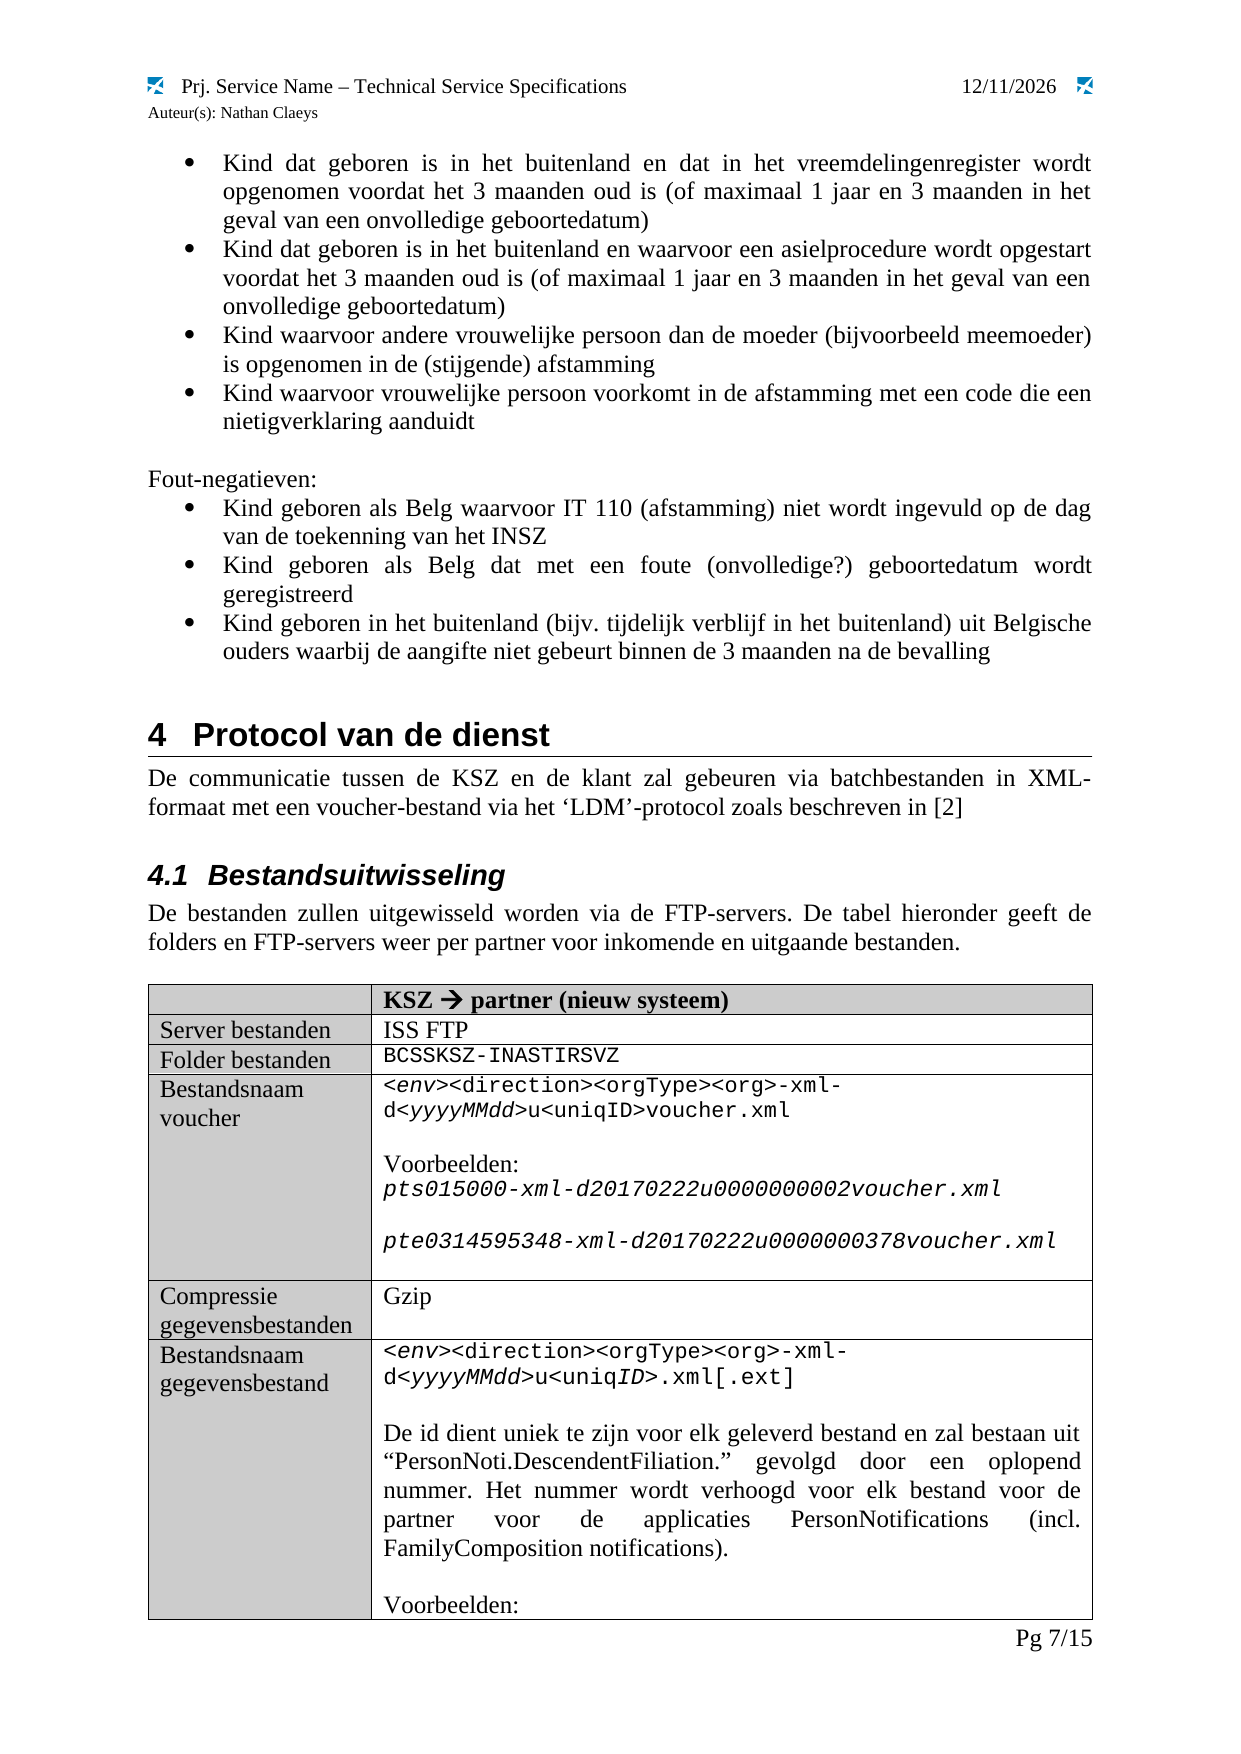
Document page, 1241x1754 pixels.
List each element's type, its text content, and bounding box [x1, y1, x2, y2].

table_cell Folder bestanden [149, 1045, 371, 1073]
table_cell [149, 1340, 371, 1619]
table_cell <env><direction><orgType><org>-xml-d<yyyyMMdd>u<uniqID>voucher.xml Voorbeelden: pts015000-xml-d20170222u0000000002voucher.xml pte0314595348-xml-d20170222u0000000378voucher.xml [372, 1075, 1092, 1280]
list Kind waarvoor vrouwelijke persoon voorkomt in de afstamming met een code die een nietigverklaring aanduidt [185, 378, 1092, 435]
subtitle Protocol van de dienst [148, 715, 1092, 756]
text De communicatie tussen de KSZ en de klant zal gebeuren via batchbestanden in XML-formaat met een voucher-bestand via het ‘LDM’-protocol zoals beschreven in [2] [148, 763, 1092, 821]
subtitle Bestandsuitwisseling [148, 858, 1092, 892]
list Kind dat geboren is in het buitenland en waarvoor een asielprocedure wordt opgestart voordat het 3 maanden oud is (of maximaal 1 jaar en 3 maanden in het geval van een onvolledige geboortedatum) [185, 234, 1092, 320]
table_cell BCSSKSZ-INASTIRSVZ [372, 1045, 1092, 1073]
text Fout-negatieven: [148, 464, 1092, 493]
picture [147, 83, 164, 94]
table_cell Server bestanden [149, 1015, 371, 1044]
table_header KSZ partner (nieuw systeem) [372, 985, 1092, 1014]
list Kind geboren als Belg waarvoor IT 110 (afstamming) niet wordt ingevuld op de dag van de toekenning van het INSZ [185, 493, 1092, 550]
table_cell Gzip [372, 1281, 1092, 1339]
list Kind geboren als Belg dat met een foute (onvolledige?) geboortedatum wordt geregistreerd [185, 550, 1092, 608]
picture [1077, 81, 1093, 94]
table_cell ISS FTP [372, 1015, 1092, 1044]
list Kind waarvoor andere vrouwelijke persoon dan de moeder (bijvoorbeeld meemoeder) is opgenomen in de (stijgende) afstamming [185, 320, 1092, 378]
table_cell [372, 1340, 1092, 1619]
list Kind dat geboren is in het buitenland en dat in het vreemdelingenregister wordt opgenomen voordat het 3 maanden oud is (of maximaal 1 jaar en 3 maanden in het geval van een onvolledige geboortedatum) [185, 148, 1092, 234]
table_cell Compressie gegevensbestanden [149, 1281, 371, 1339]
list Kind geboren in het buitenland (bijv. tijdelijk verblijf in het buitenland) uit Belgische ouders waarbij de aangifte niet gebeurt binnen de 3 maanden na de bevalling [185, 608, 1092, 665]
table_cell Bestandsnaam voucher [149, 1075, 371, 1280]
table_header [149, 985, 371, 1014]
text De bestanden zullen uitgewisseld worden via de FTP-servers. De tabel hieronder geeft de folders en FTP-servers weer per partner voor inkomende en uitgaande bestanden. [148, 898, 1092, 955]
